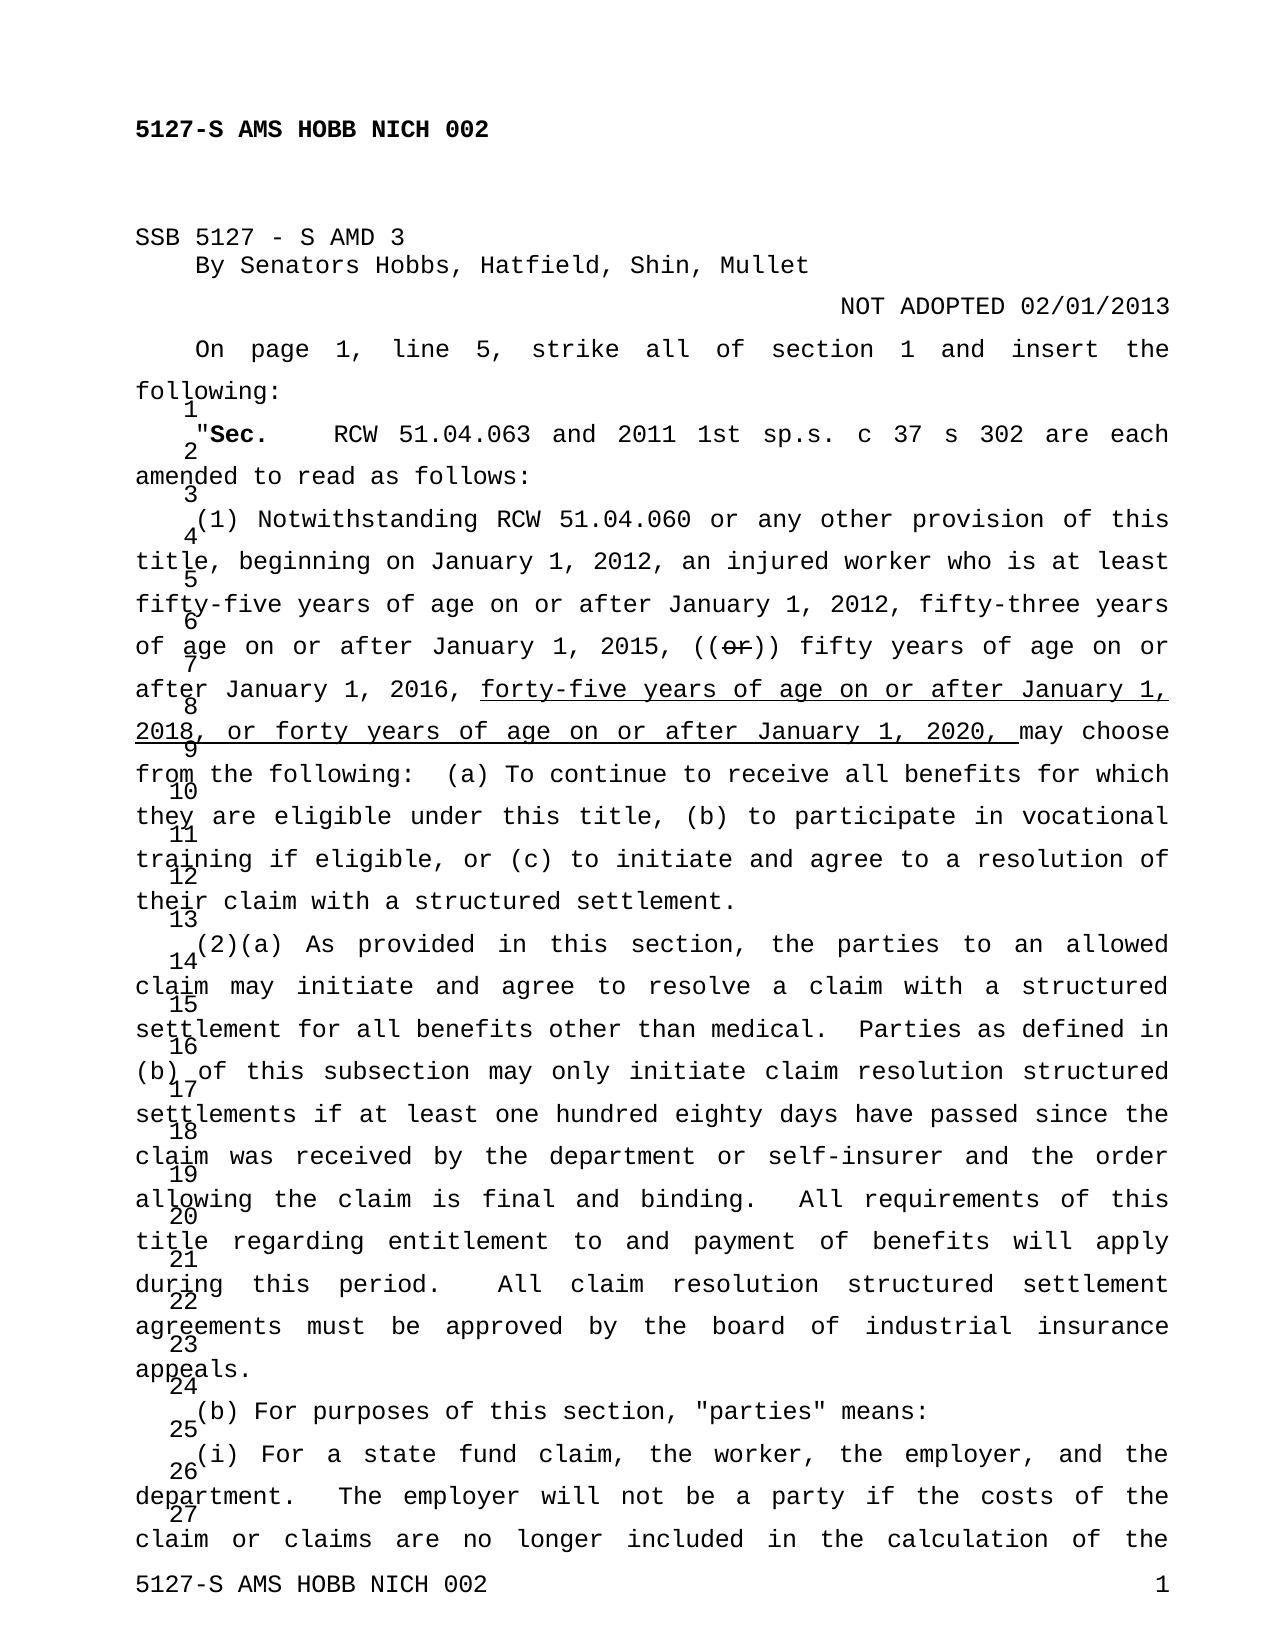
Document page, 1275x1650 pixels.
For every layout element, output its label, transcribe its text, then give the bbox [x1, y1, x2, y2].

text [135, 1428, 1170, 1556]
text "Sec. RCW 51.04.063 and 2011 1st sp.s. c 37 s 302 are each amended to read as follows: [135, 408, 1170, 493]
text On page 1, line 5, strike all of section 1 and insert the following: [135, 323, 1170, 408]
text (b) For purposes of this section, "parties" means: [135, 1386, 1170, 1428]
text - [135, 224, 1170, 252]
text (1) Notwithstanding RCW 51.04.060 or any other provision of this title, beginning on January 1, 2012, an injured worker who is at least fifty-five years of age on or after January 1, 2012, fifty-three years of age on or after January 1, 2015, ((or)) fifty years of age on or after January 1, 2016, forty-five years of age on or after January 1, 2018, or forty years of age on or after January 1, 2020, may choose from the following: (a) To continue to receive all benefits for which they are eligible under this title, (b) to participate in vocational training if eligible, or (c) to initiate and agree to a resolution of their claim with a structured settlement. [135, 493, 1170, 918]
text (2)(a) As provided in this section, the parties to an allowed claim may initiate and agree to resolve a claim with a structured settlement for all benefits other than medical. Parties as defined in (b) of this subsection may only initiate claim resolution structured settlements if at least one hundred eighty days have passed since the claim was received by the department or self-insurer and the order allowing the claim is final and binding. All requirements of this title regarding entitlement to and payment of benefits will apply during this period. All claim resolution structured settlement agreements must be approved by the board of industrial insurance appeals. [135, 918, 1170, 1386]
